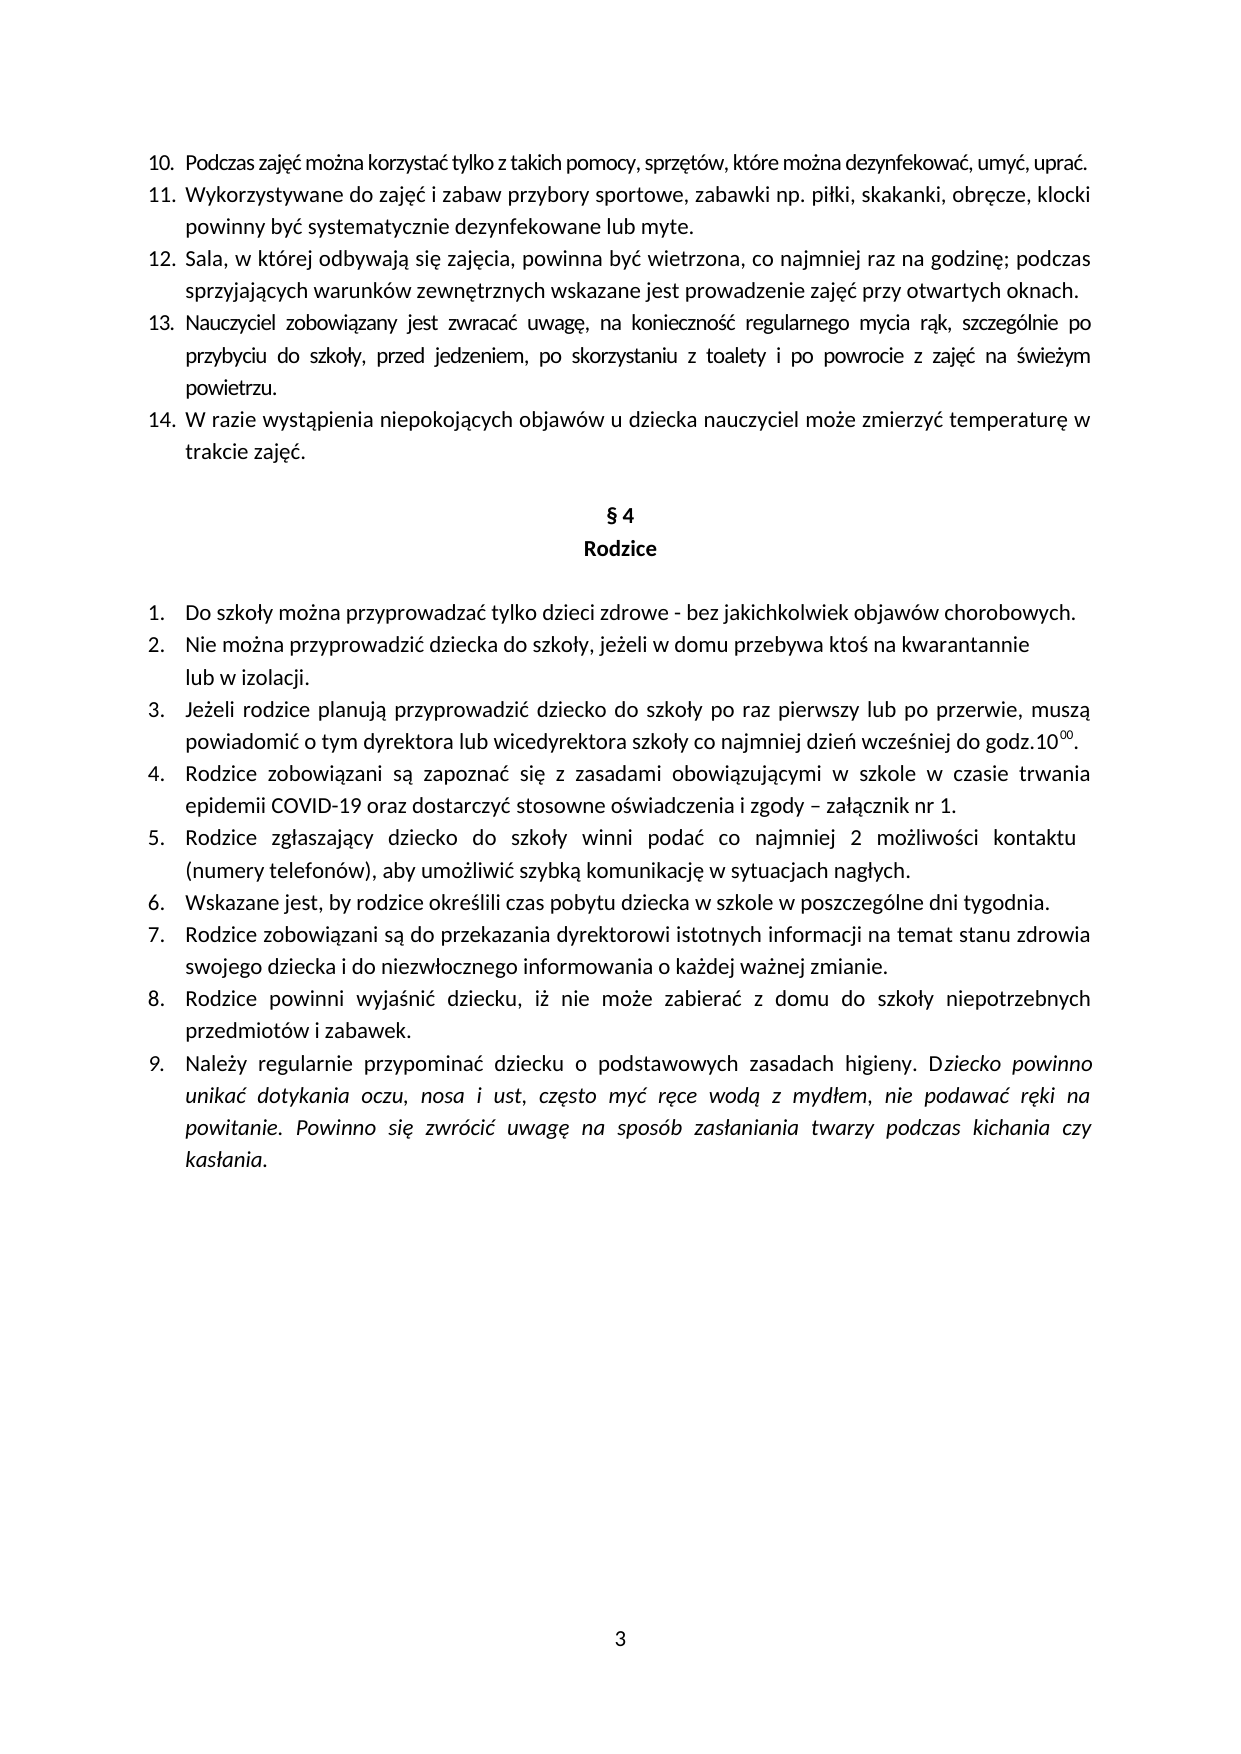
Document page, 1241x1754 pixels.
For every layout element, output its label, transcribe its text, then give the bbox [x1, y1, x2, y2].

list Sala, w której odbywają się zajęcia, powinna być wietrzona, co najmniej raz na godzinę; podczas sprzyjających warunków zewnętrznych wskazane jest prowadzenie zajęć przy otwartych oknach. [148, 244, 1093, 304]
list Rodzice zobowiązani są zapoznać się z zasadami obowiązującymi w szkole w czasie trwania epidemii COVID-19 oraz dostarczyć stosowne oświadczenia i zgody – załącznik nr 1. [148, 759, 1093, 819]
list Podczas zajęć można korzystać tylko z takich pomocy, sprzętów, które można dezynfekować, umyć, uprać. [148, 148, 1093, 176]
text § 4 [148, 502, 1093, 530]
list Rodzice powinni wyjaśnić dziecku, iż nie może zabierać z domu do szkoły niepotrzebnych przedmiotów i zabawek. [148, 984, 1093, 1045]
text Rodzice [148, 534, 1093, 562]
list Należy regularnie przypominać dziecku o podstawowych zasadach higieny. Dziecko powinno unikać dotykania oczu, nosa i ust, często myć ręce wodą z mydłem, nie podawać ręki na powitanie. Powinno się zwrócić uwagę na sposób zasłaniania twarzy podczas kichania czy kasłania. [148, 1049, 1093, 1173]
list W razie wystąpienia niepokojących objawów u dziecka nauczyciel może zmierzyć temperaturę w trakcie zajęć. [148, 405, 1093, 465]
list Wykorzystywane do zajęć i zabaw przybory sportowe, zabawki np. piłki, skakanki, obręcze, klocki powinny być systematycznie dezynfekowane lub myte. [148, 180, 1093, 240]
list Wskazane jest, by rodzice określili czas pobytu dziecka w szkole w poszczególne dni tygodnia. [148, 888, 1093, 916]
list Nauczyciel zobowiązany jest zwracać uwagę, na konieczność regularnego mycia rąk, szczególnie po przybyciu do szkoły, przed jedzeniem, po skorzystaniu z toalety i po powrocie z zajęć na świeżym powietrzu. [148, 308, 1093, 401]
list Nie można przyprowadzić dziecka do szkoły, jeżeli w domu przebywa ktoś na kwarantannie lub w izolacji. [148, 630, 1093, 691]
list Do szkoły można przyprowadzać tylko dzieci zdrowe - bez jakichkolwiek objawów chorobowych. [148, 598, 1093, 626]
list Rodzice zgłaszający dziecko do szkoły winni podać co najmniej 2 możliwości kontaktu (numery telefonów), aby umożliwić szybką komunikację w sytuacjach nagłych. [148, 823, 1093, 884]
list Rodzice zobowiązani są do przekazania dyrektorowi istotnych informacji na temat stanu zdrowia swojego dziecka i do niezwłocznego informowania o każdej ważnej zmianie. [148, 920, 1093, 980]
list Jeżeli rodzice planują przyprowadzić dziecko do szkoły po raz pierwszy lub po przerwie, muszą powiadomić o tym dyrektora lub wicedyrektora szkoły co najmniej dzień wcześniej do godz.1000. [148, 695, 1093, 755]
